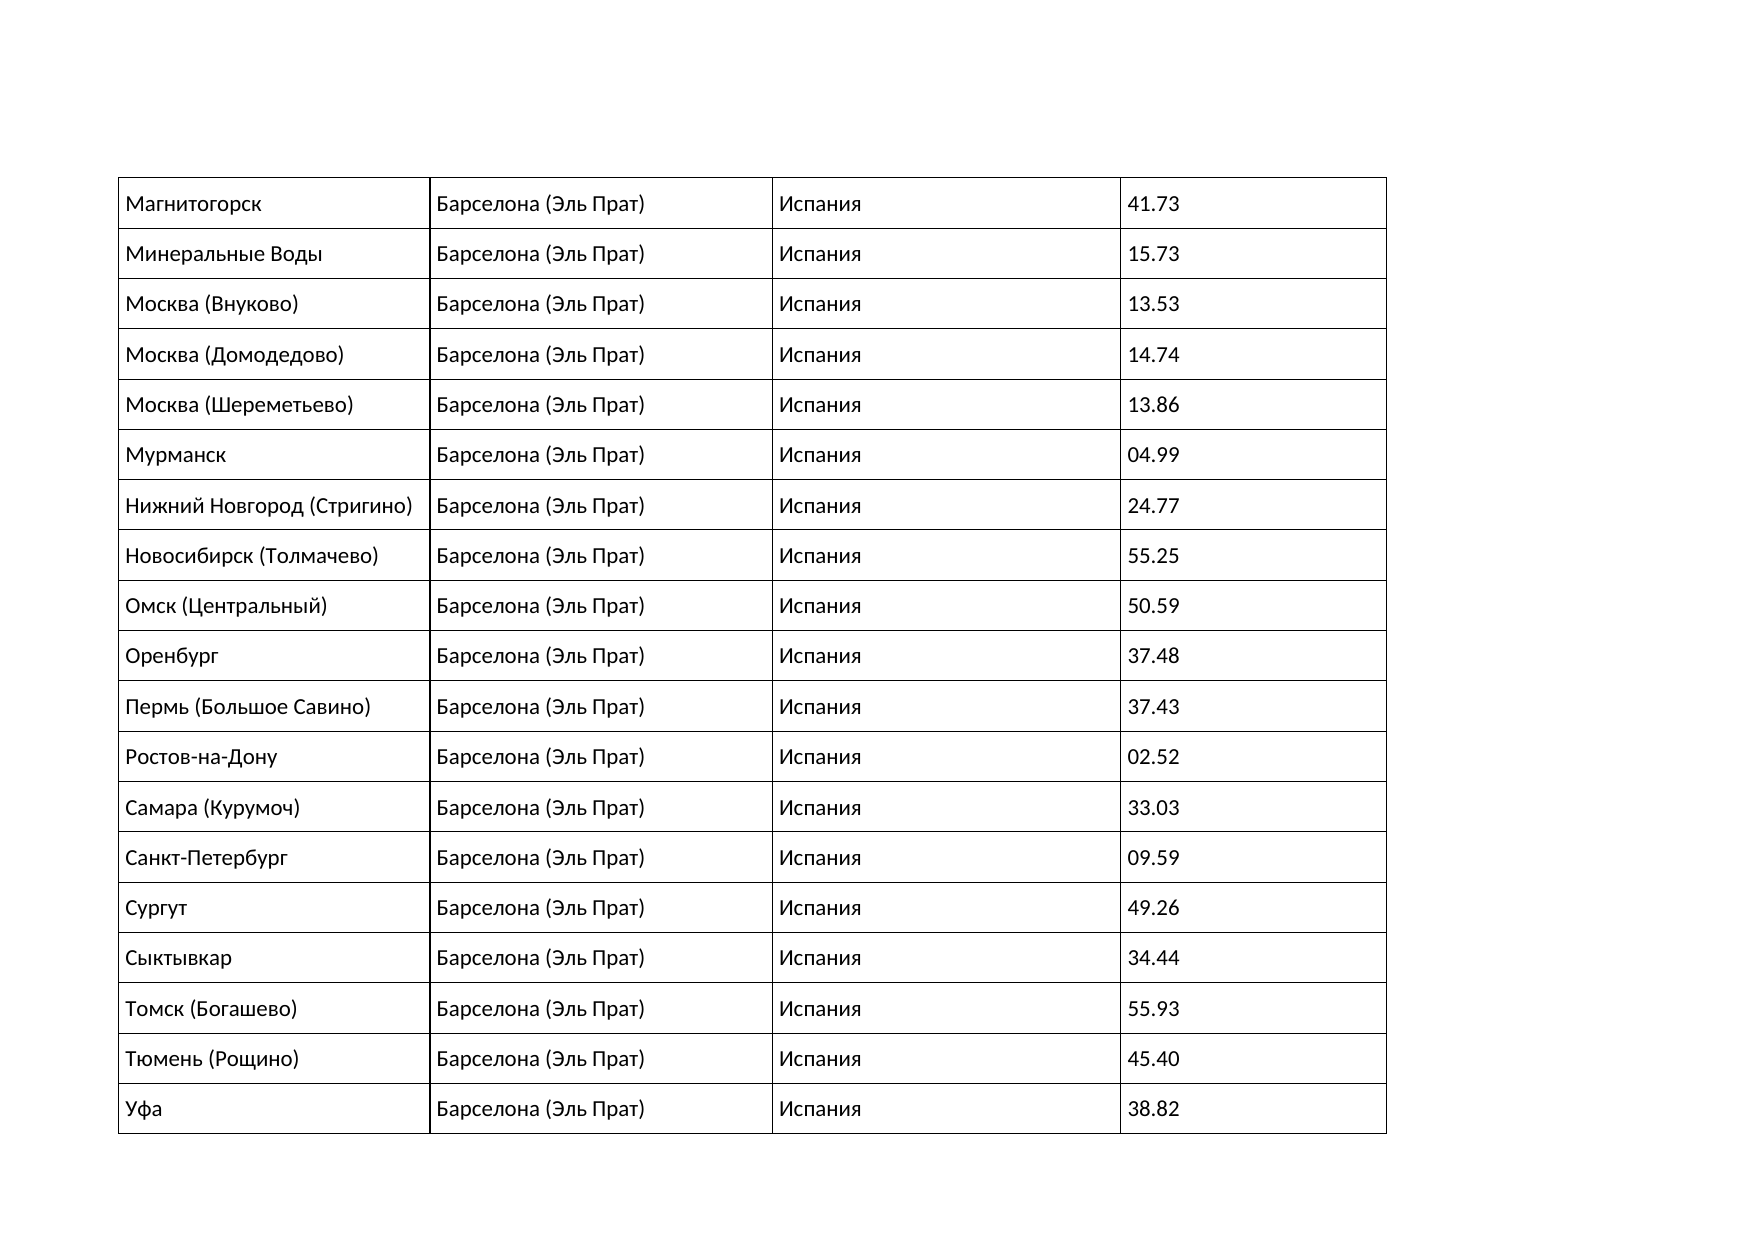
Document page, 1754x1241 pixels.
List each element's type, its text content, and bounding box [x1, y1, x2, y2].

table_cell Барселона (Эль Прат) [431, 279, 772, 328]
table_cell Испания [773, 480, 1120, 529]
table_cell Испания [773, 933, 1120, 982]
table_cell Москва (Шереметьево) [119, 380, 429, 429]
table_cell Испания [773, 430, 1120, 479]
table_cell Испания [773, 883, 1120, 932]
table_cell Барселона (Эль Прат) [431, 883, 772, 932]
table_cell 34.44 [1121, 933, 1386, 982]
table_cell Испания [773, 581, 1120, 630]
table_cell 37.48 [1121, 631, 1386, 680]
table_cell Санкт-Петербург [119, 832, 429, 882]
table_cell Самара (Курумоч) [119, 782, 429, 831]
table_cell 55.93 [1121, 983, 1386, 1032]
table_cell Москва (Внуково) [119, 279, 429, 328]
table_cell 02.52 [1121, 732, 1386, 781]
table_cell 37.43 [1121, 681, 1386, 731]
table_cell Барселона (Эль Прат) [431, 681, 772, 731]
table_cell Барселона (Эль Прат) [431, 1034, 772, 1083]
table_cell Минеральные Воды [119, 229, 429, 278]
table_cell Сыктывкар [119, 933, 429, 982]
table_cell 24.77 [1121, 480, 1386, 529]
table_cell Оренбург [119, 631, 429, 680]
table_cell 55.25 [1121, 530, 1386, 580]
table_cell 50.59 [1121, 581, 1386, 630]
table_cell Барселона (Эль Прат) [431, 430, 772, 479]
table_cell 38.82 [1121, 1084, 1386, 1133]
table_cell Испания [773, 1034, 1120, 1083]
table_cell 49.26 [1121, 883, 1386, 932]
table_cell Испания [773, 229, 1120, 278]
table_cell Барселона (Эль Прат) [431, 983, 772, 1032]
table_cell 04.99 [1121, 430, 1386, 479]
table_cell Магнитогорск [119, 178, 429, 227]
table_cell Барселона (Эль Прат) [431, 631, 772, 680]
table_cell 45.40 [1121, 1034, 1386, 1083]
table_cell Испания [773, 631, 1120, 680]
table_cell Барселона (Эль Прат) [431, 832, 772, 882]
table_cell Испания [773, 782, 1120, 831]
table_cell Испания [773, 983, 1120, 1032]
table_cell Тюмень (Рощино) [119, 1034, 429, 1083]
table_cell Барселона (Эль Прат) [431, 480, 772, 529]
table_cell Испания [773, 681, 1120, 731]
table_cell Барселона (Эль Прат) [431, 782, 772, 831]
table_cell Нижний Новгород (Стригино) [119, 480, 429, 529]
table_cell Испания [773, 279, 1120, 328]
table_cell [431, 178, 772, 227]
table_cell 14.74 [1121, 329, 1386, 378]
table_cell Испания [773, 530, 1120, 580]
table_cell Омск (Центральный) [119, 581, 429, 630]
table_cell Барселона (Эль Прат) [431, 229, 772, 278]
table_cell 33.03 [1121, 782, 1386, 831]
table_cell Барселона (Эль Прат) [431, 732, 772, 781]
table_cell Уфа [119, 1084, 429, 1133]
table_cell Испания [773, 178, 1120, 227]
table_cell Сургут [119, 883, 429, 932]
table_cell Испания [773, 832, 1120, 882]
table_cell Томск (Богашево) [119, 983, 429, 1032]
table_cell Барселона (Эль Прат) [431, 530, 772, 580]
table_cell Испания [773, 732, 1120, 781]
table_cell Мурманск [119, 430, 429, 479]
table_cell 13.86 [1121, 380, 1386, 429]
table_cell Москва (Домодедово) [119, 329, 429, 378]
table_cell Пермь (Большое Савино) [119, 681, 429, 731]
table_cell 41.73 [1121, 178, 1386, 227]
table_cell Испания [773, 1084, 1120, 1133]
table_cell Испания [773, 329, 1120, 378]
table_cell Барселона (Эль Прат) [431, 933, 772, 982]
table_cell Барселона (Эль Прат) [431, 581, 772, 630]
table_cell Испания [773, 380, 1120, 429]
table_cell 09.59 [1121, 832, 1386, 882]
table_cell 15.73 [1121, 229, 1386, 278]
table_cell Новосибирск (Толмачево) [119, 530, 429, 580]
table_cell Барселона (Эль Прат) [431, 329, 772, 378]
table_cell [431, 1084, 772, 1133]
table_cell 13.53 [1121, 279, 1386, 328]
table_cell Ростов-на-Дону [119, 732, 429, 781]
table_cell Барселона (Эль Прат) [431, 380, 772, 429]
